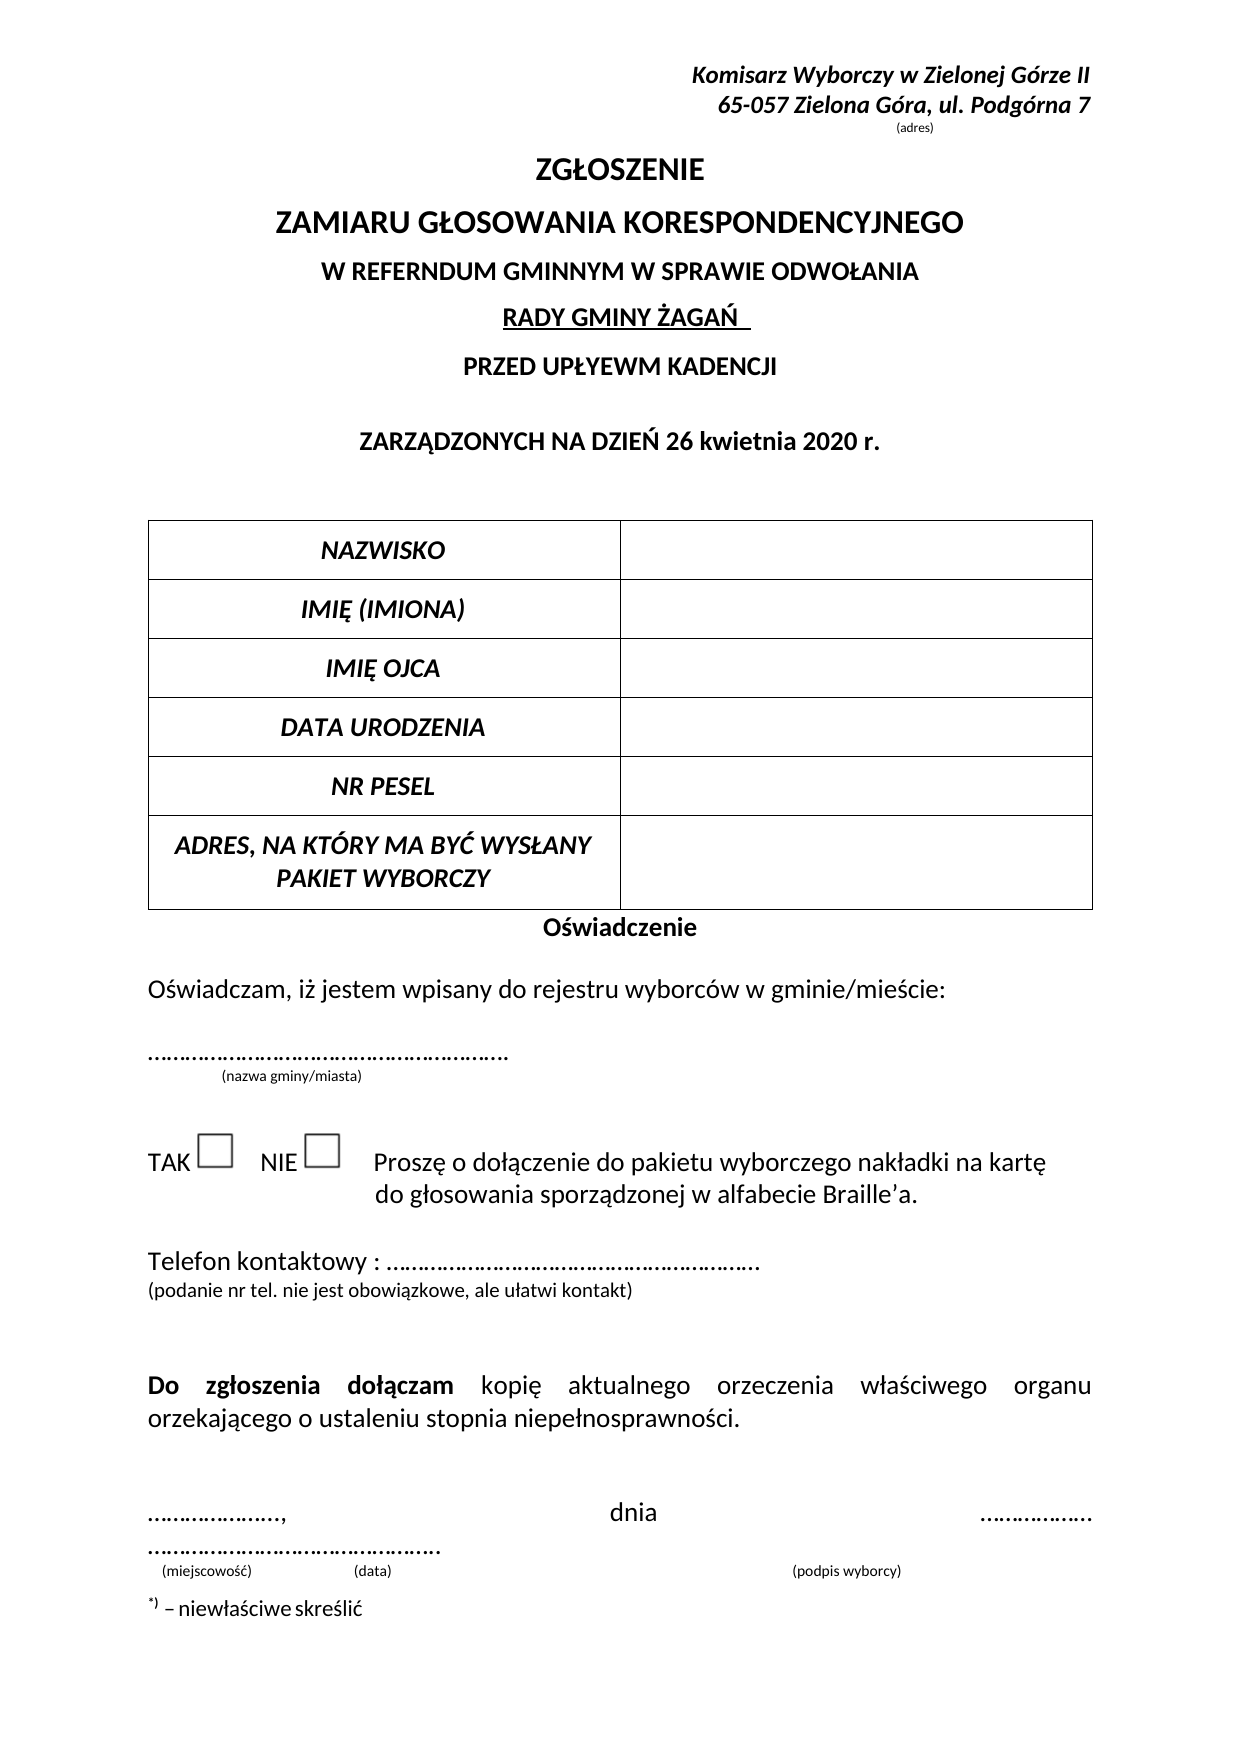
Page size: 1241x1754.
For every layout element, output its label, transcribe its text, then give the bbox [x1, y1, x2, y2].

text Oświadczenie [148, 910, 1092, 943]
text RADY GMINY ŻAGAŃ [148, 300, 1092, 333]
text do głosowania sporządzonej w alfabecie Braille’a. [148, 1178, 1092, 1211]
table_header [621, 521, 1092, 578]
text (miejscowość) (data) (podpis wyborcy) [148, 1561, 1092, 1594]
text TAK NIE Proszę o dołączenie do pakietu wyborczego nakładki na kartę [148, 1133, 1092, 1178]
text …………………………………………………. [148, 1034, 1092, 1067]
table_cell [621, 757, 1092, 815]
text W REFERNDUM GMINNYM W SPRAWIE ODWOŁANIA [148, 254, 1092, 288]
text ZARZĄDZONYCH NA DZIEŃ 26 kwietnia 2020 r. [148, 424, 1092, 457]
text (nazwa gminy/miasta) [221, 1067, 1092, 1100]
text PRZED UPŁYEWM KADENCJI [148, 349, 1092, 383]
text ZGŁOSZENIE [148, 148, 1092, 189]
text Komisarz Wyborczy w Zielonej Górze II 65-057 Zielona Góra, ul. Podgórna 7 [148, 59, 1092, 120]
table_cell [621, 816, 1092, 909]
text *) – niewłaściwe skreślić [148, 1594, 1092, 1622]
table_header NAZWISKO [149, 521, 620, 578]
table_cell IMIĘ OJCA [149, 639, 620, 697]
table_cell [621, 580, 1092, 638]
text ………………..., dnia ……………… ……………………………………….. [148, 1495, 1092, 1561]
text Telefon kontaktowy : …………………………………………………… [148, 1244, 1092, 1277]
picture [303, 1132, 343, 1171]
picture [196, 1132, 236, 1171]
text Do zgłoszenia dołączam kopię aktualnego orzeczenia właściwego organu orzekającego o ustaleniu stopnia niepełnosprawności. [148, 1368, 1092, 1434]
table_cell ADRES, NA KTÓRY MA BYĆ WYSŁANY PAKIET WYBORCZY [149, 816, 620, 909]
table_cell [621, 698, 1092, 756]
table_cell NR PESEL [149, 757, 620, 815]
table_cell DATA URODZENIA [149, 698, 620, 756]
text ZAMIARU GŁOSOWANIA KORESPONDENCYJNEGO [148, 201, 1092, 242]
table_cell [621, 639, 1092, 697]
table_cell IMIĘ (IMIONA) [149, 580, 620, 638]
text Oświadczam, iż jestem wpisany do rejestru wyborców w gminie/mieście: [148, 972, 1092, 1005]
text (podanie nr tel. nie jest obowiązkowe, ale ułatwi kontakt) [148, 1277, 1092, 1302]
text (adres) [148, 120, 1092, 148]
